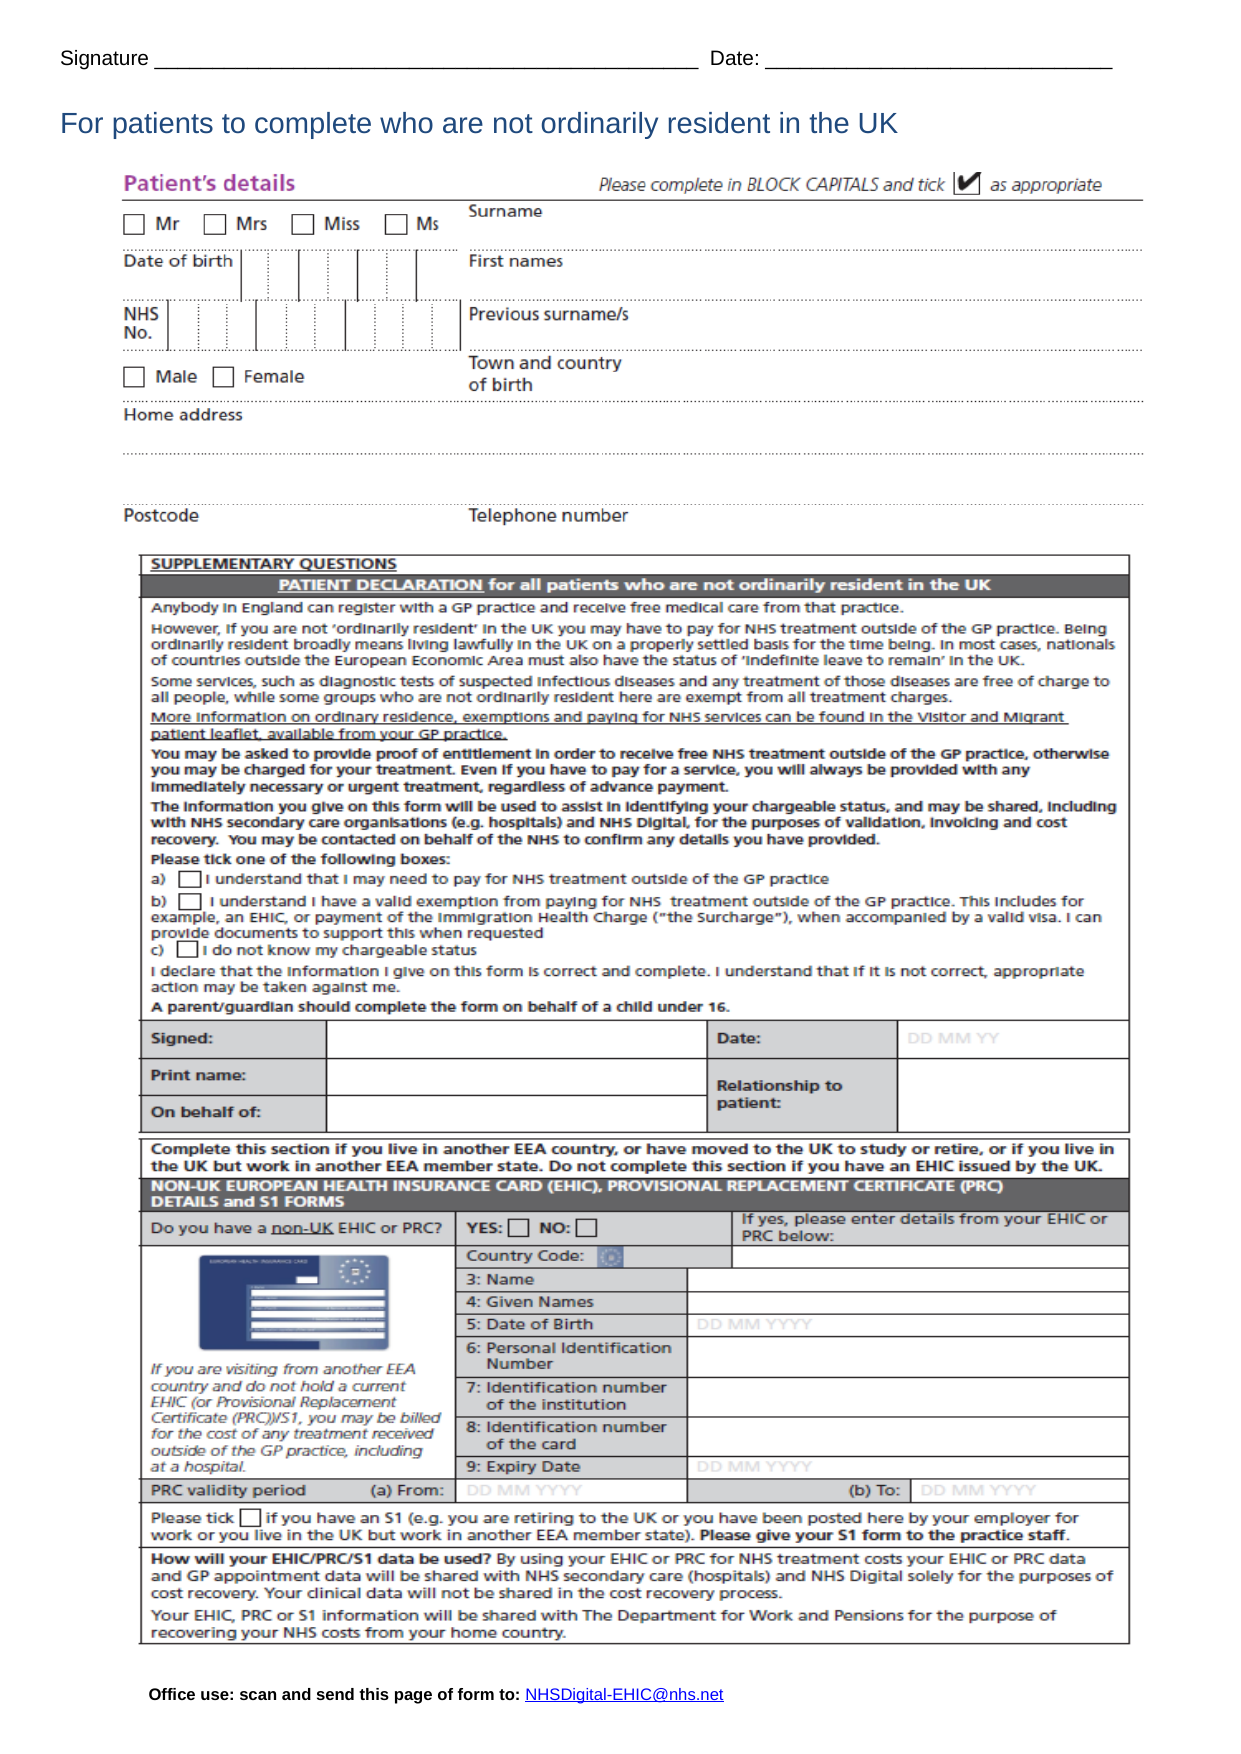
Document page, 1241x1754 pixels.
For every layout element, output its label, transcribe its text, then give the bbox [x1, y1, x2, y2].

text Office use: scan and send this page of form to: NHSDigital-EHIC@nhs.net [148, 1684, 1210, 1704]
text For patients to complete who are not ordinarily resident in the UK [60, 106, 1210, 139]
picture [120, 172, 1149, 549]
list Signature _______________________________________________ Date: ______________________________ [60, 45, 1182, 69]
